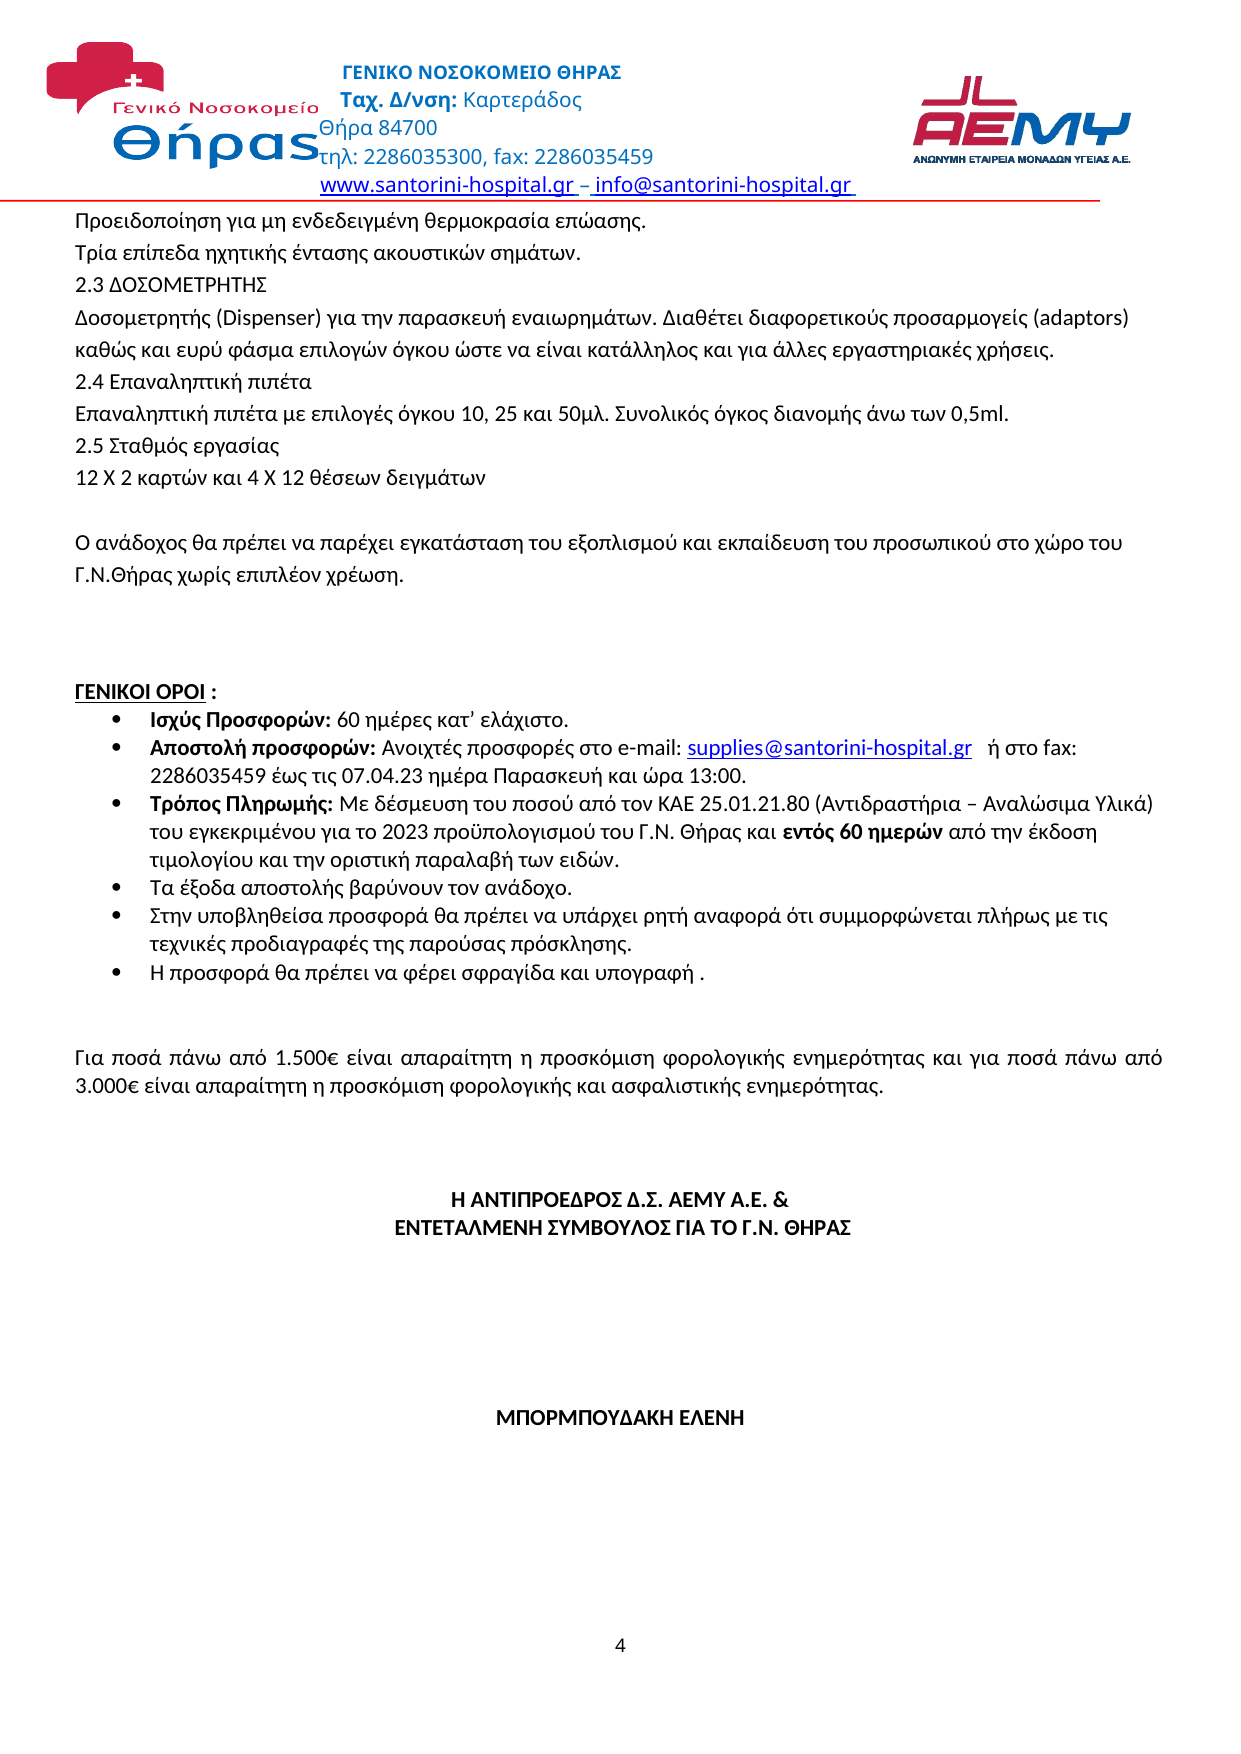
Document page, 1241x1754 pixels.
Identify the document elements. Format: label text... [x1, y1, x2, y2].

text Tρία επίπεδα ηχητικής έντασης ακουστικών σημάτων. [75, 238, 1165, 266]
text Η ΑΝΤΙΠΡΟΕΔΡΟΣ Δ.Σ. ΑΕΜΥ Α.Ε. & [75, 1185, 1165, 1213]
list Ισχύς Προσφορών: 60 ημέρες κατ’ ελάχιστο. [112, 705, 1165, 733]
list Η προσφορά θα πρέπει να φέρει σφραγίδα και υπογραφή . [112, 958, 1165, 986]
text Για ποσά πάνω από 1.500€ είναι απαραίτητη η προσκόμιση φορολογικής ενημερότητας και για ποσά πάνω από 3.000€ είναι απαραίτητη η προσκόμιση φορολογικής και ασφαλιστικής ενημερότητας. [75, 1043, 1165, 1099]
text Δοσομετρητής (Dispenser) για την παρασκευή εναιωρημάτων. Διαθέτει διαφορετικούς προσαρμογείς (adaptors) καθώς και ευρύ φάσμα επιλογών όγκου ώστε να είναι κατάλληλος και για άλλες εργαστηριακές χρήσεις. [75, 303, 1165, 363]
text 2.4 Επαναληπτική πιπέτα [75, 367, 1165, 395]
text 12 X 2 καρτών και 4 Χ 12 θέσεων δειγμάτων [75, 463, 1165, 492]
picture [903, 53, 1145, 183]
list Στην υποβληθείσα προσφορά θα πρέπει να υπάρχει ρητή αναφορά ότι συμμορφώνεται πλήρως με τις τεχνικές προδιαγραφές της παρούσας πρόσκλησης. [112, 902, 1165, 958]
text ΕΝΤΕΤΑΛΜΕΝΗ ΣΥΜΒΟΥΛΟΣ ΓΙΑ ΤΟ Γ.Ν. ΘΗΡΑΣ [75, 1213, 1165, 1241]
list Τρόπος Πληρωμής: Με δέσμευση του ποσού από τον ΚΑΕ 25.01.21.80 (Αντιδραστήρια – Αναλώσιμα Υλικά) του εγκεκριμένου για το 2023 προϋπολογισμού του Γ.Ν. Θήρας και εντός 60 ημερών από την έκδοση τιμολογίου και την οριστική παραλαβή των ειδών. [112, 789, 1165, 873]
list Τα έξοδα αποστολής βαρύνουν τον ανάδοχο. [112, 873, 1165, 902]
text Επαναληπτική πιπέτα με επιλογές όγκου 10, 25 και 50μλ. Συνολικός όγκος διανομής άνω των 0,5ml. [75, 399, 1165, 427]
text ΓΕΝΙΚΟΙ ΟΡΟΙ : [75, 677, 1165, 705]
picture [46, 42, 319, 169]
text Προειδοποίηση για μη ενδεδειγμένη θερμοκρασία επώασης. [75, 201, 1165, 234]
text 2.5 Σταθμός εργασίας [75, 431, 1165, 459]
text ΜΠΟΡΜΠΟΥΔΑΚΗ ΕΛΕΝΗ [75, 1403, 1165, 1431]
list Αποστολή προσφορών: Ανοιχτές προσφορές στο e-mail: supplies@santorini-hospital.gr ή στο fax: 2286035459 έως τις 07.04.23 ημέρα Παρασκευή και ώρα 13:00. [112, 733, 1165, 789]
text 2.3 ΔΟΣΟΜΕΤΡΗΤΗΣ [75, 270, 1165, 298]
text Ο ανάδοχος θα πρέπει να παρέχει εγκατάσταση του εξοπλισμού και εκπαίδευση του προσωπικού στο χώρο του Γ.Ν.Θήρας χωρίς επιπλέον χρέωση. [75, 528, 1165, 588]
